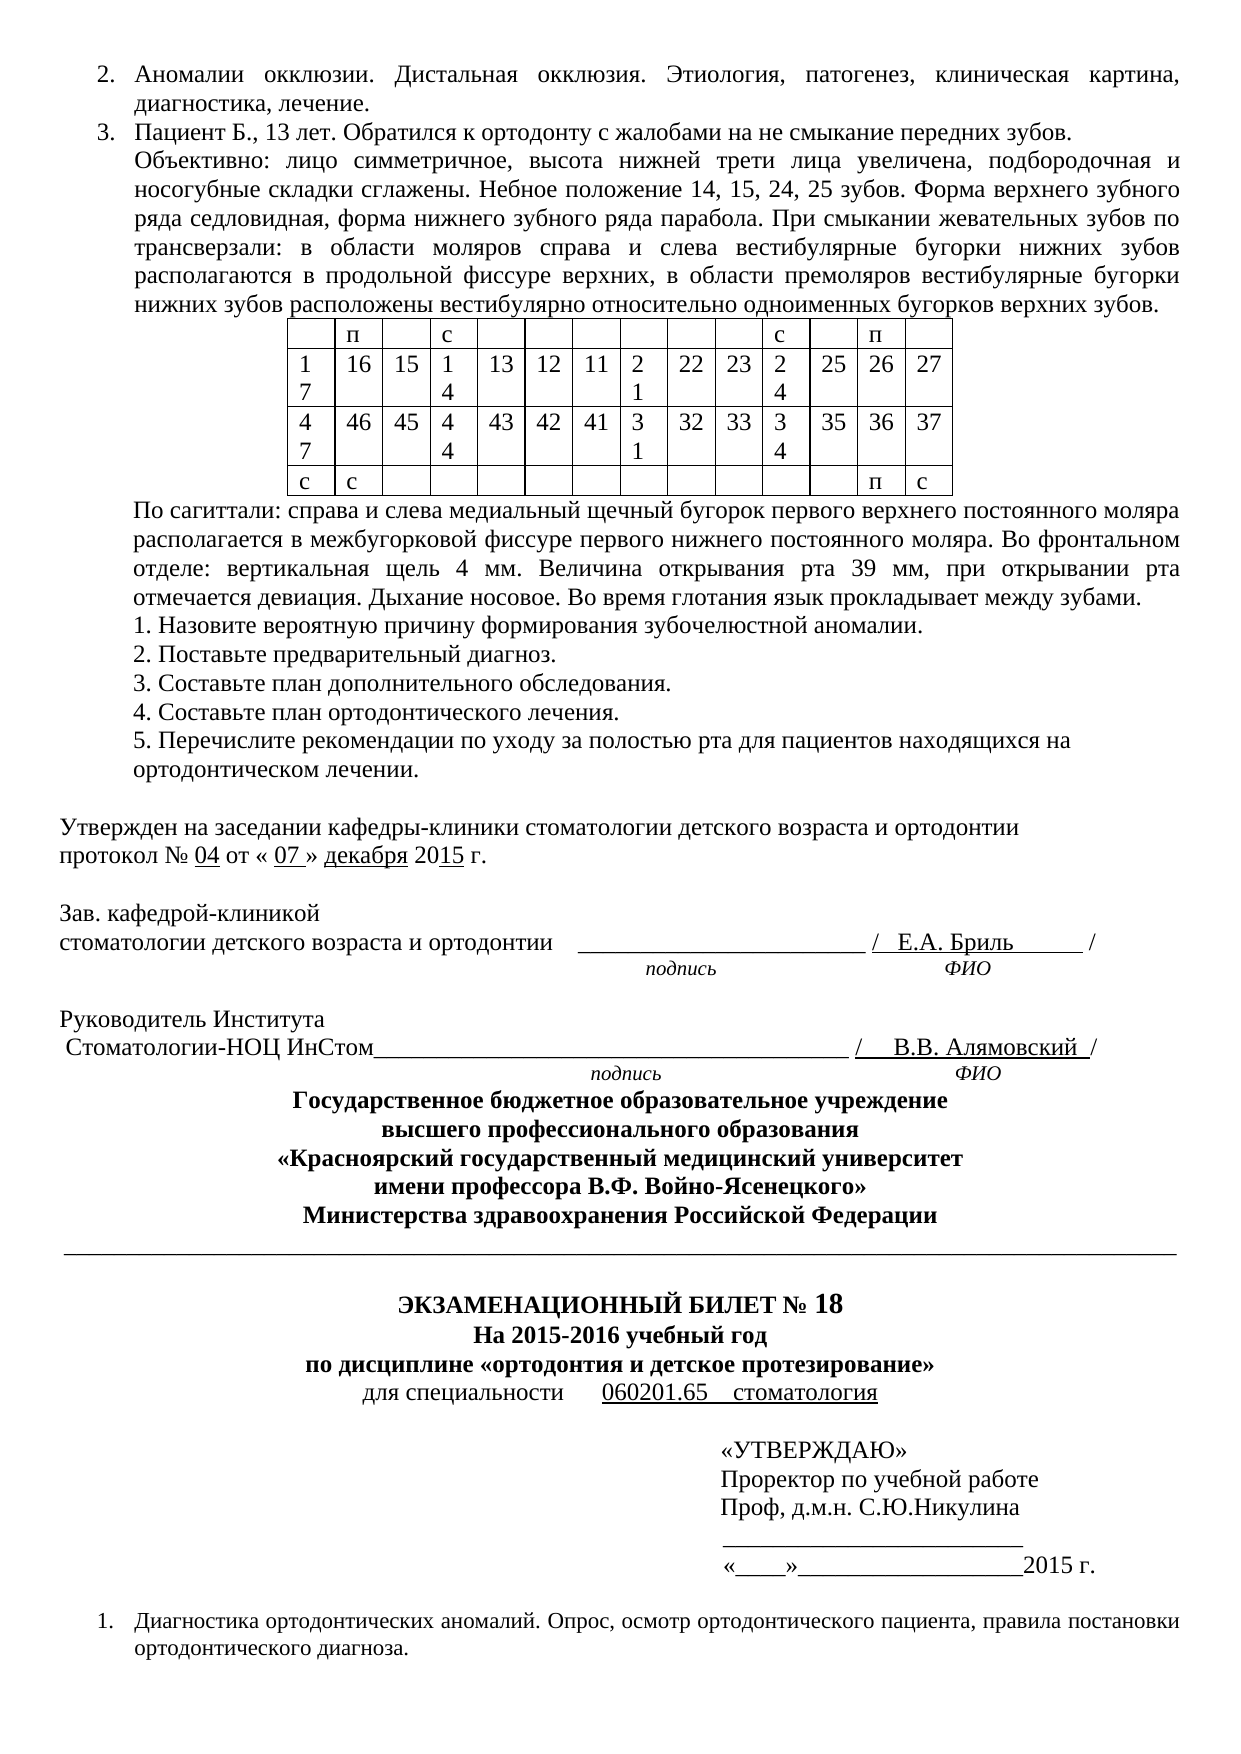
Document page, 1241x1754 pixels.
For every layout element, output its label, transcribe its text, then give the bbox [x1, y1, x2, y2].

table_cell 11 [573, 349, 620, 406]
table_cell 25 [811, 349, 857, 406]
text 2. Поставьте предварительный диагноз. [133, 639, 1181, 668]
text ЭКЗАМЕНАЦИОННЫЙ БИЛЕТ № 18 [59, 1286, 1181, 1320]
table_cell с [906, 466, 952, 494]
table_cell 26 [858, 349, 905, 406]
table_cell 16 [336, 349, 382, 406]
table_cell 47 [288, 407, 334, 465]
table_header [906, 319, 952, 348]
text подпись ФИО [59, 956, 1181, 979]
table_header п [858, 319, 905, 348]
table_cell 14 [431, 349, 477, 406]
table_header [478, 319, 524, 348]
table_cell 36 [858, 407, 905, 465]
table_cell [621, 466, 667, 494]
table_cell 34 [763, 407, 809, 465]
table_cell [716, 466, 762, 494]
table_cell с [336, 466, 382, 494]
text Руководитель Института [59, 1004, 1181, 1032]
table_cell 35 [811, 407, 857, 465]
text стоматологии детского возраста и ортодонтии _______________________ / Е.А. Бриль / [59, 927, 1181, 956]
text На 2015-2016 учебный год [59, 1320, 1181, 1349]
table_cell 17 [288, 349, 334, 406]
text Государственное бюджетное образовательное учреждение [59, 1085, 1181, 1114]
table_cell п [858, 466, 905, 494]
text 4. Составьте план ортодонтического лечения. [133, 697, 1181, 726]
table_header с [763, 319, 809, 348]
text подпись ФИО [59, 1061, 1181, 1085]
table_cell [573, 466, 620, 494]
table_header [288, 319, 334, 348]
text «Красноярский государственный медицинский университет [59, 1143, 1181, 1171]
text по дисциплине «ортодонтия и детское протезирование» [59, 1349, 1181, 1377]
text 1. Назовите вероятную причину формирования зубочелюстной аномалии. [133, 611, 1181, 639]
table_cell 37 [906, 407, 952, 465]
text «УТВЕРЖДАЮ» [59, 1435, 1181, 1464]
table_header [668, 319, 715, 348]
list Аномалии окклюзии. Дистальная окклюзия. Этиология, патогенез, клиническая картина, диагностика, лечение. [97, 59, 1181, 117]
list Пациент Б., 13 лет. Обратился к ортодонту с жалобами на не смыкание передних зубов. [97, 117, 1181, 145]
text «____»__________________2015 г. [59, 1550, 1181, 1579]
text ________________________ [59, 1521, 1181, 1550]
table_header [621, 319, 667, 348]
table_header [811, 319, 857, 348]
table_header п [336, 319, 382, 348]
table_cell 45 [383, 407, 430, 465]
table_cell 32 [668, 407, 715, 465]
list Диагностика ортодонтических аномалий. Опрос, осмотр ортодонтического пациента, правила постановки ортодонтического диагноза. [97, 1607, 1181, 1660]
table_cell 23 [716, 349, 762, 406]
table_header [716, 319, 762, 348]
table_cell [431, 466, 477, 494]
table_cell 44 [431, 407, 477, 465]
table_header [573, 319, 620, 348]
text 5. Перечислите рекомендации по уходу за полостью рта для пациентов находящихся на ортодонтическом лечении. [133, 726, 1181, 783]
table_cell [811, 466, 857, 494]
text Зав. кафедрой-клиникой [59, 898, 1181, 927]
table_cell 46 [336, 407, 382, 465]
text высшего профессионального образования [59, 1114, 1181, 1143]
text Проф, д.м.н. С.Ю.Никулина [59, 1492, 1181, 1521]
text По сагиттали: справа и слева медиальный щечный бугорок первого верхнего постоянного моляра располагается в межбугорковой фиссуре первого нижнего постоянного моляра. Во фронтальном отделе: вертикальная щель 4 мм. Величина открывания рта 39 мм, при открывании рта отмечается девиация. Дыхание носовое. Во время глотания язык прокладывает между зубами. [133, 496, 1181, 611]
table_cell 12 [526, 349, 572, 406]
list Объективно: лицо симметричное, высота нижней трети лица увеличена, подбородочная и носогубные складки сглажены. Небное положение 14, 15, 24, 25 зубов. Форма верхнего зубного ряда седловидная, форма нижнего зубного ряда парабола. При смыкании жевательных зубов по трансверзали: в области моляров справа и слева вестибулярные бугорки нижних зубов располагаются в продольной фиссуре верхних, в области премоляров вестибулярные бугорки нижних зубов расположены вестибулярно относительно одноименных бугорков верхних зубов. [134, 145, 1181, 318]
table_cell [668, 466, 715, 494]
table_cell 43 [478, 407, 524, 465]
table_cell 21 [621, 349, 667, 406]
text для специальности 060201.65 стоматология [59, 1377, 1181, 1406]
table_header [383, 319, 430, 348]
text Министерства здравоохранения Российской Федерации [59, 1200, 1181, 1229]
table_cell с [288, 466, 334, 494]
text Проректор по учебной работе [59, 1464, 1181, 1492]
table_cell 24 [763, 349, 809, 406]
table_cell 31 [621, 407, 667, 465]
text протокол № 04 от « 07 » декабря 2015 г. [59, 841, 1181, 869]
table_cell 33 [716, 407, 762, 465]
table_header [526, 319, 572, 348]
text 3. Составьте план дополнительного обследования. [133, 668, 1181, 697]
table_header с [431, 319, 477, 348]
table_cell [383, 466, 430, 494]
text Стоматологии-НОЦ ИнСтом______________________________________ / В.В. Алямовский / [59, 1032, 1181, 1061]
table_cell [526, 466, 572, 494]
table_cell 15 [383, 349, 430, 406]
table_cell [763, 466, 809, 494]
table_cell 41 [573, 407, 620, 465]
text Утвержден на заседании кафедры-клиники стоматологии детского возраста и ортодонтии [59, 812, 1181, 841]
text имени профессора В.Ф. Войно-Ясенецкого» [59, 1171, 1181, 1200]
table_cell 13 [478, 349, 524, 406]
table_cell 27 [906, 349, 952, 406]
text _________________________________________________________________________________________ [59, 1229, 1181, 1258]
table_cell 22 [668, 349, 715, 406]
table_cell [478, 466, 524, 494]
table_cell 42 [526, 407, 572, 465]
